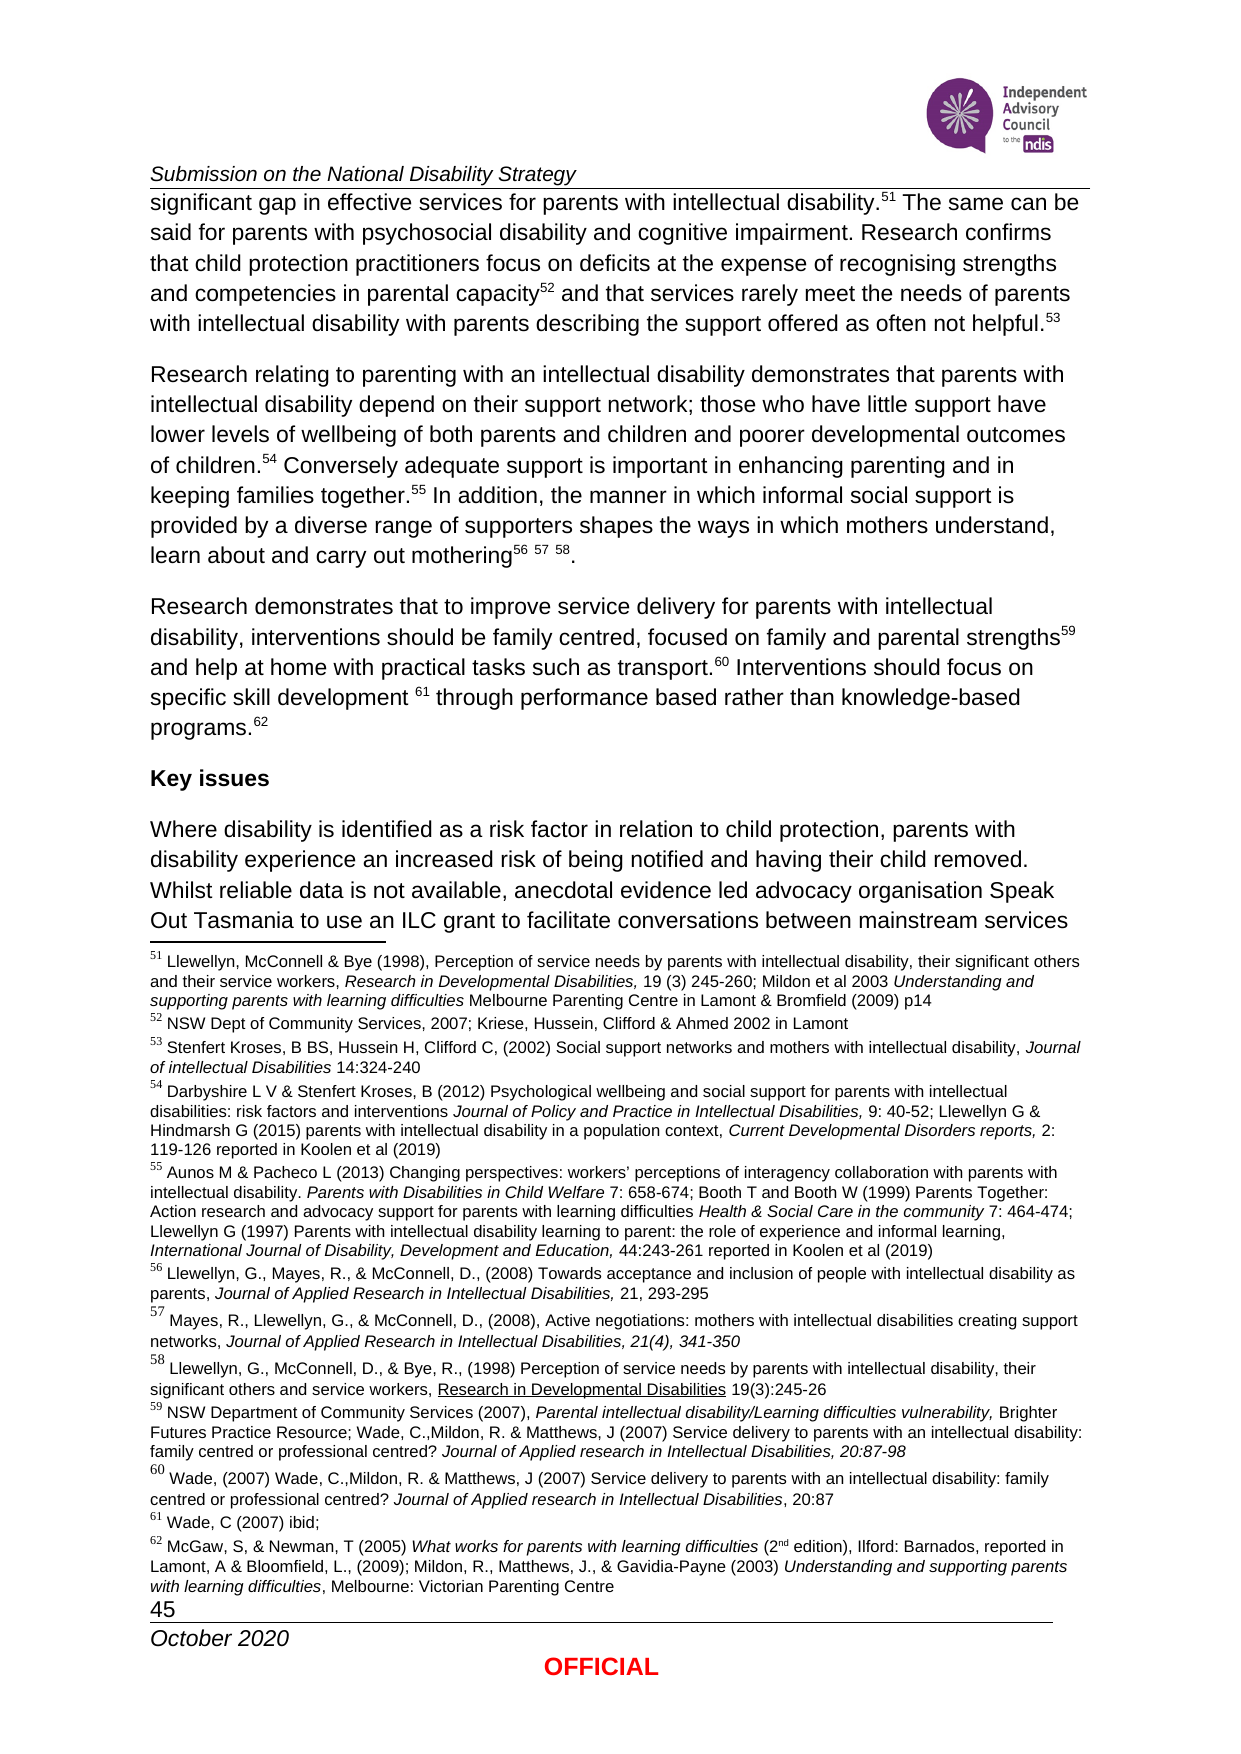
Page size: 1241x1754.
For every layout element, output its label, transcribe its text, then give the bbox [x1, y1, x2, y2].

text Research demonstrates that to improve service delivery for parents with intellectual disability, interventions should be family centred, focused on family and parental strengths and help at home with practical tasks such as transport. Interventions should focus on specific skill development through performance based rather than knowledge-based programs. [150, 593, 1090, 740]
text Where disability is identified as a risk factor in relation to child protection, parents with disability experience an increased risk of being notified and having their child removed. Whilst reliable data is not available, anecdotal evidence led advocacy organisation Speak Out Tasmania to use an ILC grant to facilitate conversations between mainstream services and parents with intellectual disability to improve the responsiveness of support. They used the slogan Support Before Report to emphasise the reorientation required. [150, 816, 1090, 933]
picture [921, 73, 1091, 162]
text Research relating to parenting with an intellectual disability demonstrates that parents with intellectual disability depend on their support network; those who have little support have lower levels of wellbeing of both parents and children and poorer developmental outcomes of children. Conversely adequate support is important in enhancing parenting and in keeping families together. In addition, the manner in which informal social support is provided by a diverse range of supporters shapes the ways in which mothers understand, learn about and carry out mothering . [150, 361, 1090, 568]
subtitle Key issues [150, 765, 1090, 791]
